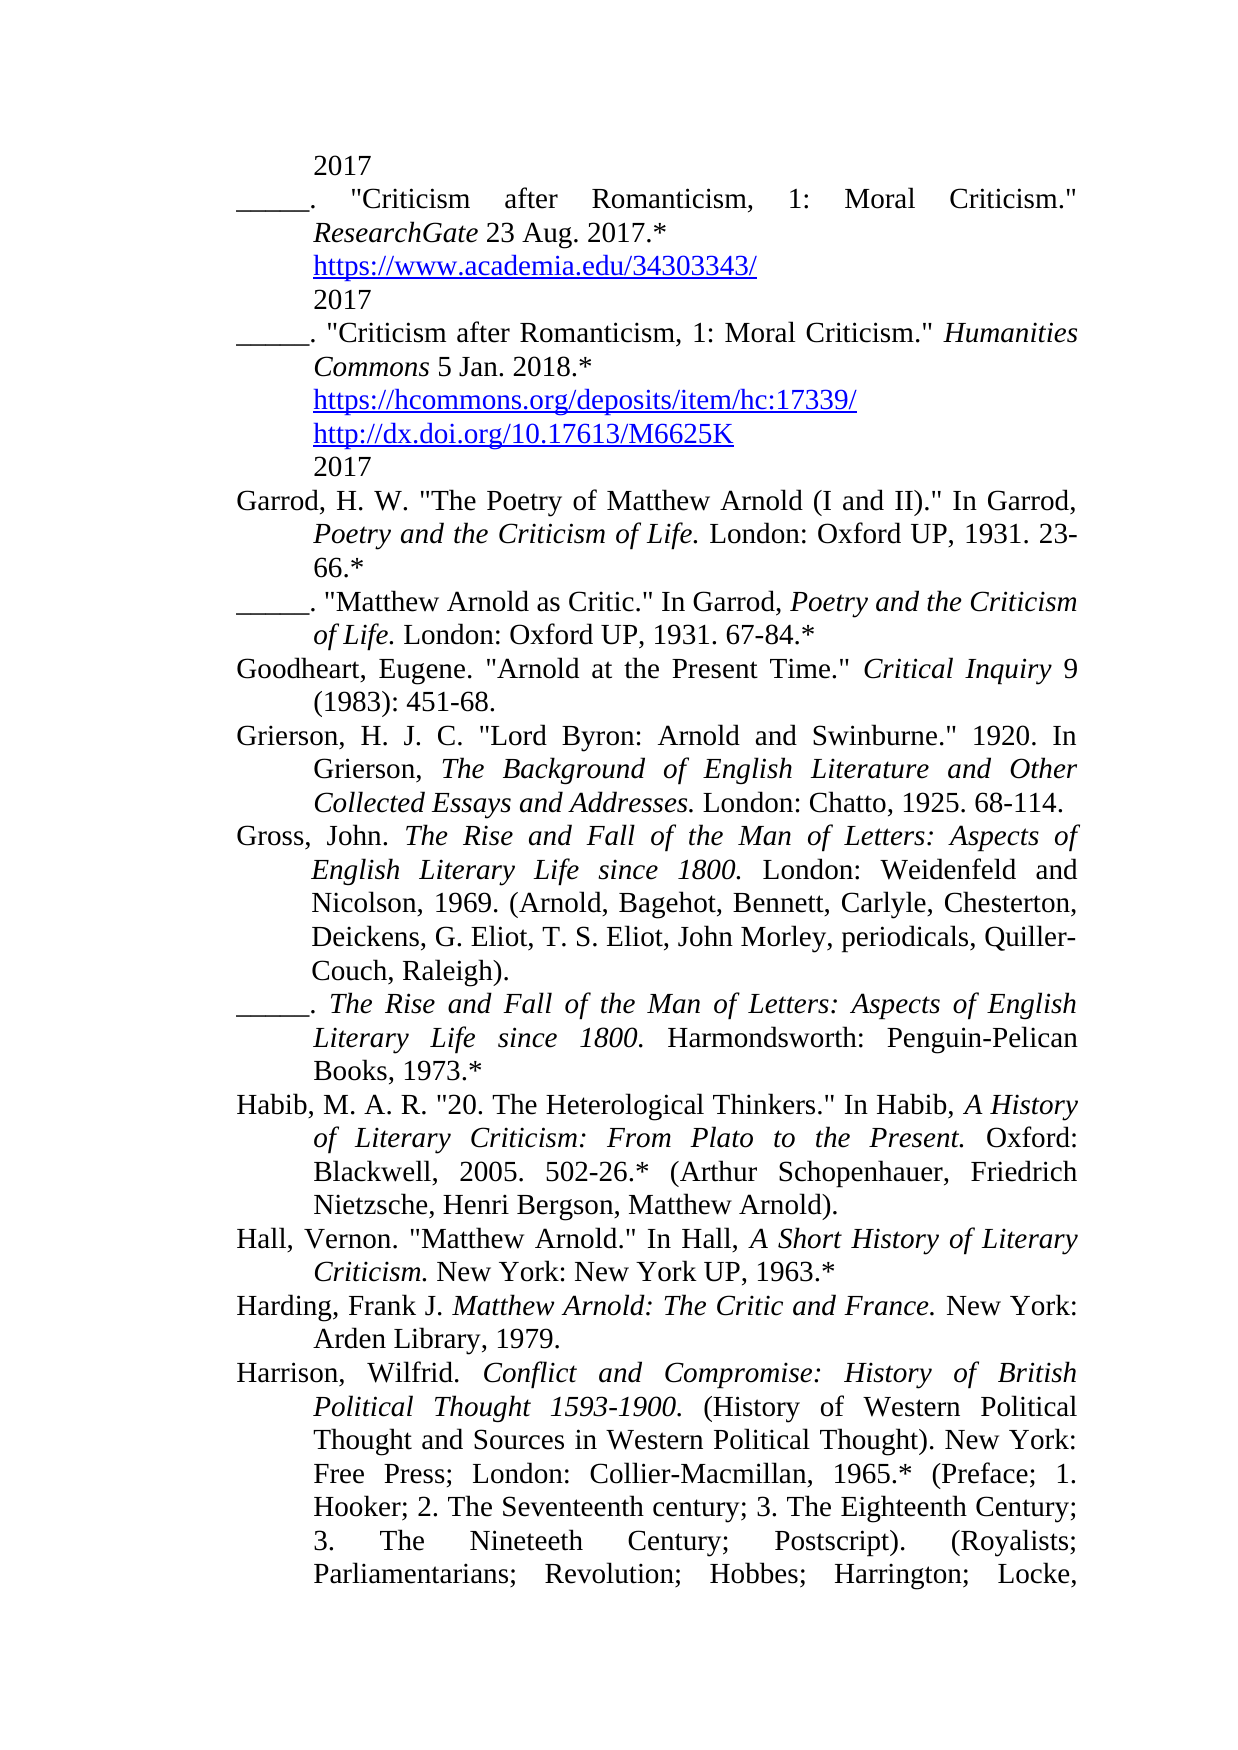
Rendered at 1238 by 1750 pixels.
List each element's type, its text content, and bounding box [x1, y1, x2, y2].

text Grierson, H. J. C. "Lord Byron: Arnold and Swinburne." 1920. In Grierson, The Background of English Literature and Other Collected Essays and Addresses. London: Chatto, 1925. 68-114. [236, 718, 1078, 818]
text _____. "Matthew Arnold as Critic." In Garrod, Poetry and the Criticism of Life. London: Oxford UP, 1931. 67-84.* [236, 584, 1078, 651]
text Goodheart, Eugene. "Arnold at the Present Time." Critical Inquiry 9 (1983): 451-68. [236, 651, 1078, 718]
text Harding, Frank J. Matthew Arnold: The Critic and France. New York: Arden Library, 1979. [236, 1288, 1078, 1355]
text 2017 [236, 449, 1078, 483]
text Habib, M. A. R. "20. The Heterological Thinkers." In Habib, A History of Literary Criticism: From Plato to the Present. Oxford: Blackwell, 2005. 502-26.* (Arthur Schopenhauer, Friedrich Nietzsche, Henri Bergson, Matthew Arnold). [236, 1087, 1078, 1221]
text https://hcommons.org/deposits/item/hc:17339/ [236, 382, 1078, 416]
text http://dx.doi.org/10.17613/M6625K [236, 416, 1078, 449]
text Garrod, H. W. "The Poetry of Matthew Arnold (I and II)." In Garrod, Poetry and the Criticism of Life. London: Oxford UP, 1931. 23-66.* [236, 483, 1078, 584]
text 2017 [236, 282, 1078, 315]
text 2017 [236, 148, 1078, 181]
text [236, 1355, 1078, 1590]
text Gross, John. The Rise and Fall of the Man of Letters: Aspects of English Literary Life since 1800. London: Weidenfeld and Nicolson, 1969. (Arnold, Bagehot, Bennett, Carlyle, Chesterton, Deickens, G. Eliot, T. S. Eliot, John Morley, periodicals, Quiller-Couch, Raleigh). [236, 818, 1078, 986]
text _____. The Rise and Fall of the Man of Letters: Aspects of English Literary Life since 1800. Harmondsworth: Penguin-Pelican Books, 1973.* [236, 986, 1078, 1087]
text https://www.academia.edu/34303343/ [236, 248, 1078, 282]
text Hall, Vernon. "Matthew Arnold." In Hall, A Short History of Literary Criticism. New York: New York UP, 1963.* [236, 1221, 1078, 1288]
text _____. "Criticism after Romanticism, 1: Moral Criticism." ResearchGate 23 Aug. 2017.* [236, 181, 1078, 248]
text _____. "Criticism after Romanticism, 1: Moral Criticism." Humanities Commons 5 Jan. 2018.* [236, 315, 1078, 382]
